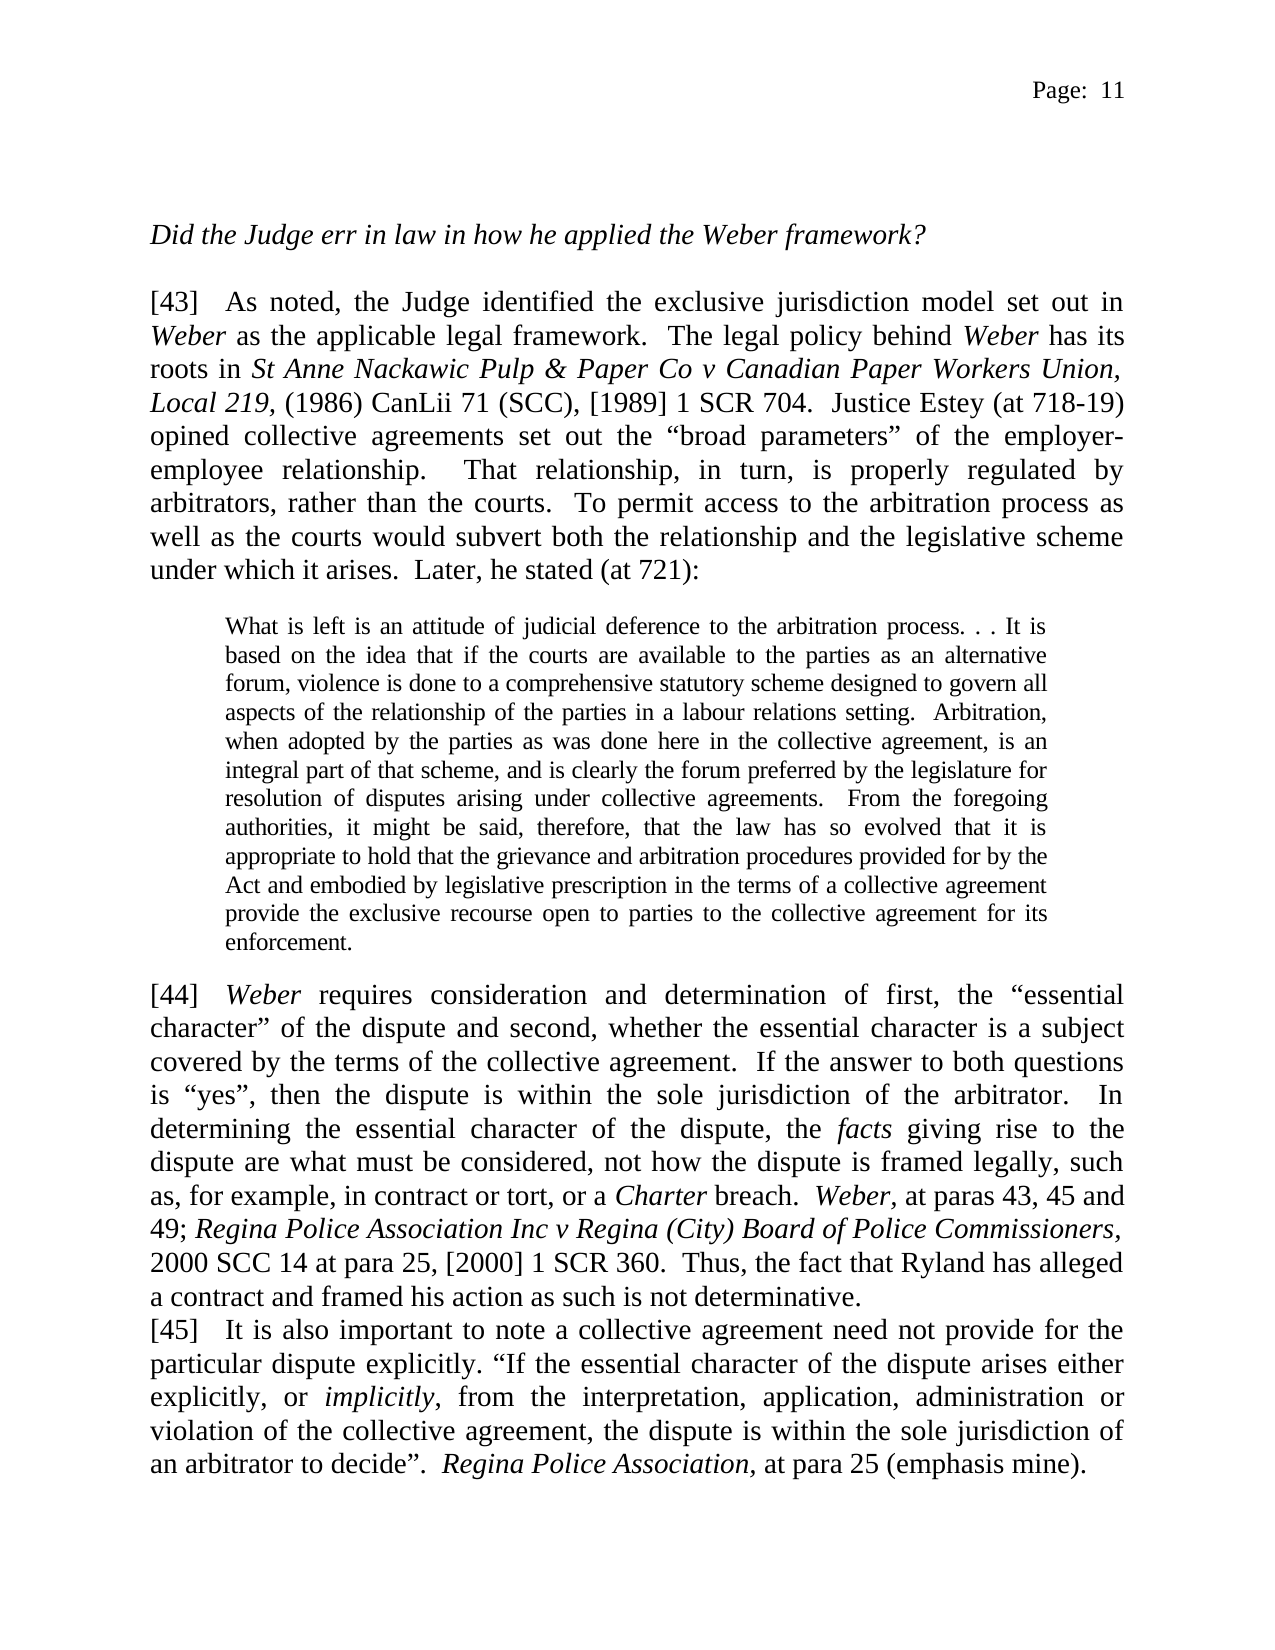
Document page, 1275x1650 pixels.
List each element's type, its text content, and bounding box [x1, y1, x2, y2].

list Did the Judge err in law in how he applied the Weber framework? [150, 217, 1125, 251]
list As noted, the Judge identified the exclusive jurisdiction model set out in Weber as the applicable legal framework. The legal policy behind Weber has its roots in St Anne Nackawic Pulp & Paper Co v Canadian Paper Workers Union, Local 219, (1986) CanLii 71 (SCC), [1989] 1 SCR 704. Justice Estey (at 718-19) opined collective agreements set out the “broad parameters” of the employer-employee relationship. That relationship, in turn, is properly regulated by arbitrators, rather than the courts. To permit access to the arbitration process as well as the courts would subvert both the relationship and the legislative scheme under which it arises. Later, he stated (at 721): [150, 284, 1125, 586]
list It is also important to note a collective agreement need not provide for the particular dispute explicitly. “If the essential character of the dispute arises either explicitly, or implicitly, from the interpretation, application, administration or violation of the collective agreement, the dispute is within the sole jurisdiction of an arbitrator to decide”. Regina Police Association, at para 25 (emphasis mine). [150, 1312, 1125, 1480]
list Weber requires consideration and determination of first, the “essential character” of the dispute and second, whether the essential character is a subject covered by the terms of the collective agreement. If the answer to both questions is “yes”, then the dispute is within the sole jurisdiction of the arbitrator. In determining the essential character of the dispute, the facts giving rise to the dispute are what must be considered, not how the dispute is framed legally, such as, for example, in contract or tort, or a Charter breach. Weber, at paras 43, 45 and 49; Regina Police Association Inc v Regina (City) Board of Police Commissioners, 2000 SCC 14 at para 25, [2000] 1 SCR 360. Thus, the fact that Ryland has alleged a contract and framed his action as such is not determinative. [150, 977, 1125, 1312]
list What is left is an attitude of judicial deference to the arbitration process. . . It is based on the idea that if the courts are available to the parties as an alternative forum, violence is done to a comprehensive statutory scheme designed to govern all aspects of the relationship of the parties in a labour relations setting. Arbitration, when adopted by the parties as was done here in the collective agreement, is an integral part of that scheme, and is clearly the forum preferred by the legislature for resolution of disputes arising under collective agreements. From the foregoing authorities, it might be said, therefore, that the law has so evolved that it is appropriate to hold that the grievance and arbitration procedures provided for by the Act and embodied by legislative prescription in the terms of a collective agreement provide the exclusive recourse open to parties to the collective agreement for its enforcement. [225, 611, 1048, 956]
